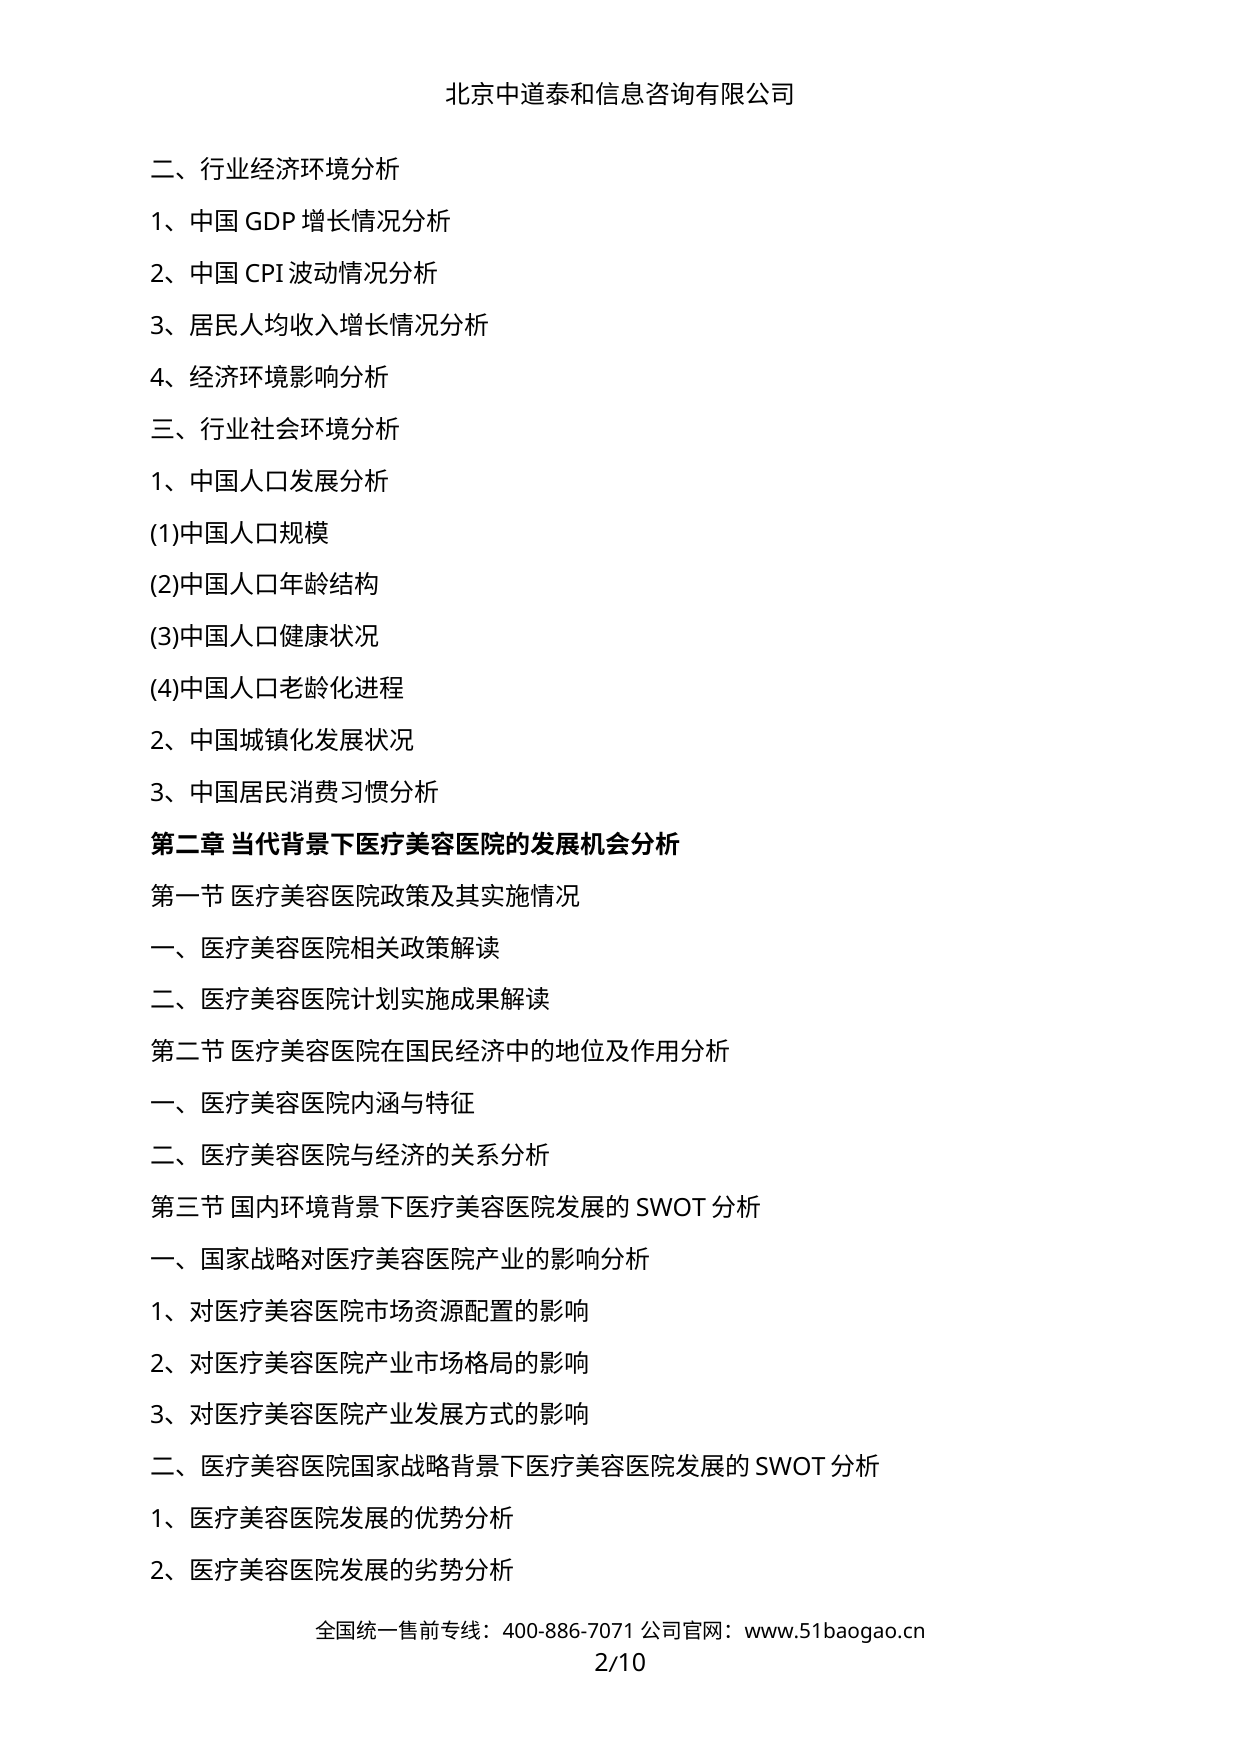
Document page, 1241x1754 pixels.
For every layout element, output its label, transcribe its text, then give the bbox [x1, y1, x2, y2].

text 4、经济环境影响分析 [150, 357, 1090, 394]
text 2、中国城镇化发展状况 [150, 721, 1090, 757]
text 1、医疗美容医院发展的优势分析 [150, 1499, 1090, 1535]
text 二、医疗美容医院计划实施成果解读 [150, 980, 1090, 1016]
text 二、医疗美容医院国家战略背景下医疗美容医院发展的SWOT分析 [150, 1447, 1090, 1483]
text 二、医疗美容医院与经济的关系分析 [150, 1136, 1090, 1172]
text (2)中国人口年龄结构 [150, 565, 1090, 601]
text 2、对医疗美容医院产业市场格局的影响 [150, 1343, 1090, 1379]
text 第一节 医疗美容医院政策及其实施情况 [150, 876, 1090, 912]
text (1)中国人口规模 [150, 513, 1090, 549]
text 2、中国CPI波动情况分析 [150, 254, 1090, 290]
text 二、行业经济环境分析 [150, 150, 1090, 186]
text 1、对医疗美容医院市场资源配置的影响 [150, 1291, 1090, 1327]
text 第二节 医疗美容医院在国民经济中的地位及作用分析 [150, 1032, 1090, 1068]
text 2、医疗美容医院发展的劣势分析 [150, 1551, 1090, 1587]
text 第三节 国内环境背景下医疗美容医院发展的SWOT分析 [150, 1187, 1090, 1224]
text 一、国家战略对医疗美容医院产业的影响分析 [150, 1239, 1090, 1276]
text 3、对医疗美容医院产业发展方式的影响 [150, 1395, 1090, 1431]
text 1、中国GDP增长情况分析 [150, 202, 1090, 238]
text 第二章 当代背景下医疗美容医院的发展机会分析 [150, 824, 1090, 861]
text (4)中国人口老龄化进程 [150, 669, 1090, 705]
text 3、中国居民消费习惯分析 [150, 772, 1090, 809]
text 一、医疗美容医院相关政策解读 [150, 928, 1090, 964]
text 一、医疗美容医院内涵与特征 [150, 1084, 1090, 1120]
text 1、中国人口发展分析 [150, 461, 1090, 497]
text 三、行业社会环境分析 [150, 409, 1090, 446]
text (3)中国人口健康状况 [150, 617, 1090, 653]
text 3、居民人均收入增长情况分析 [150, 306, 1090, 342]
